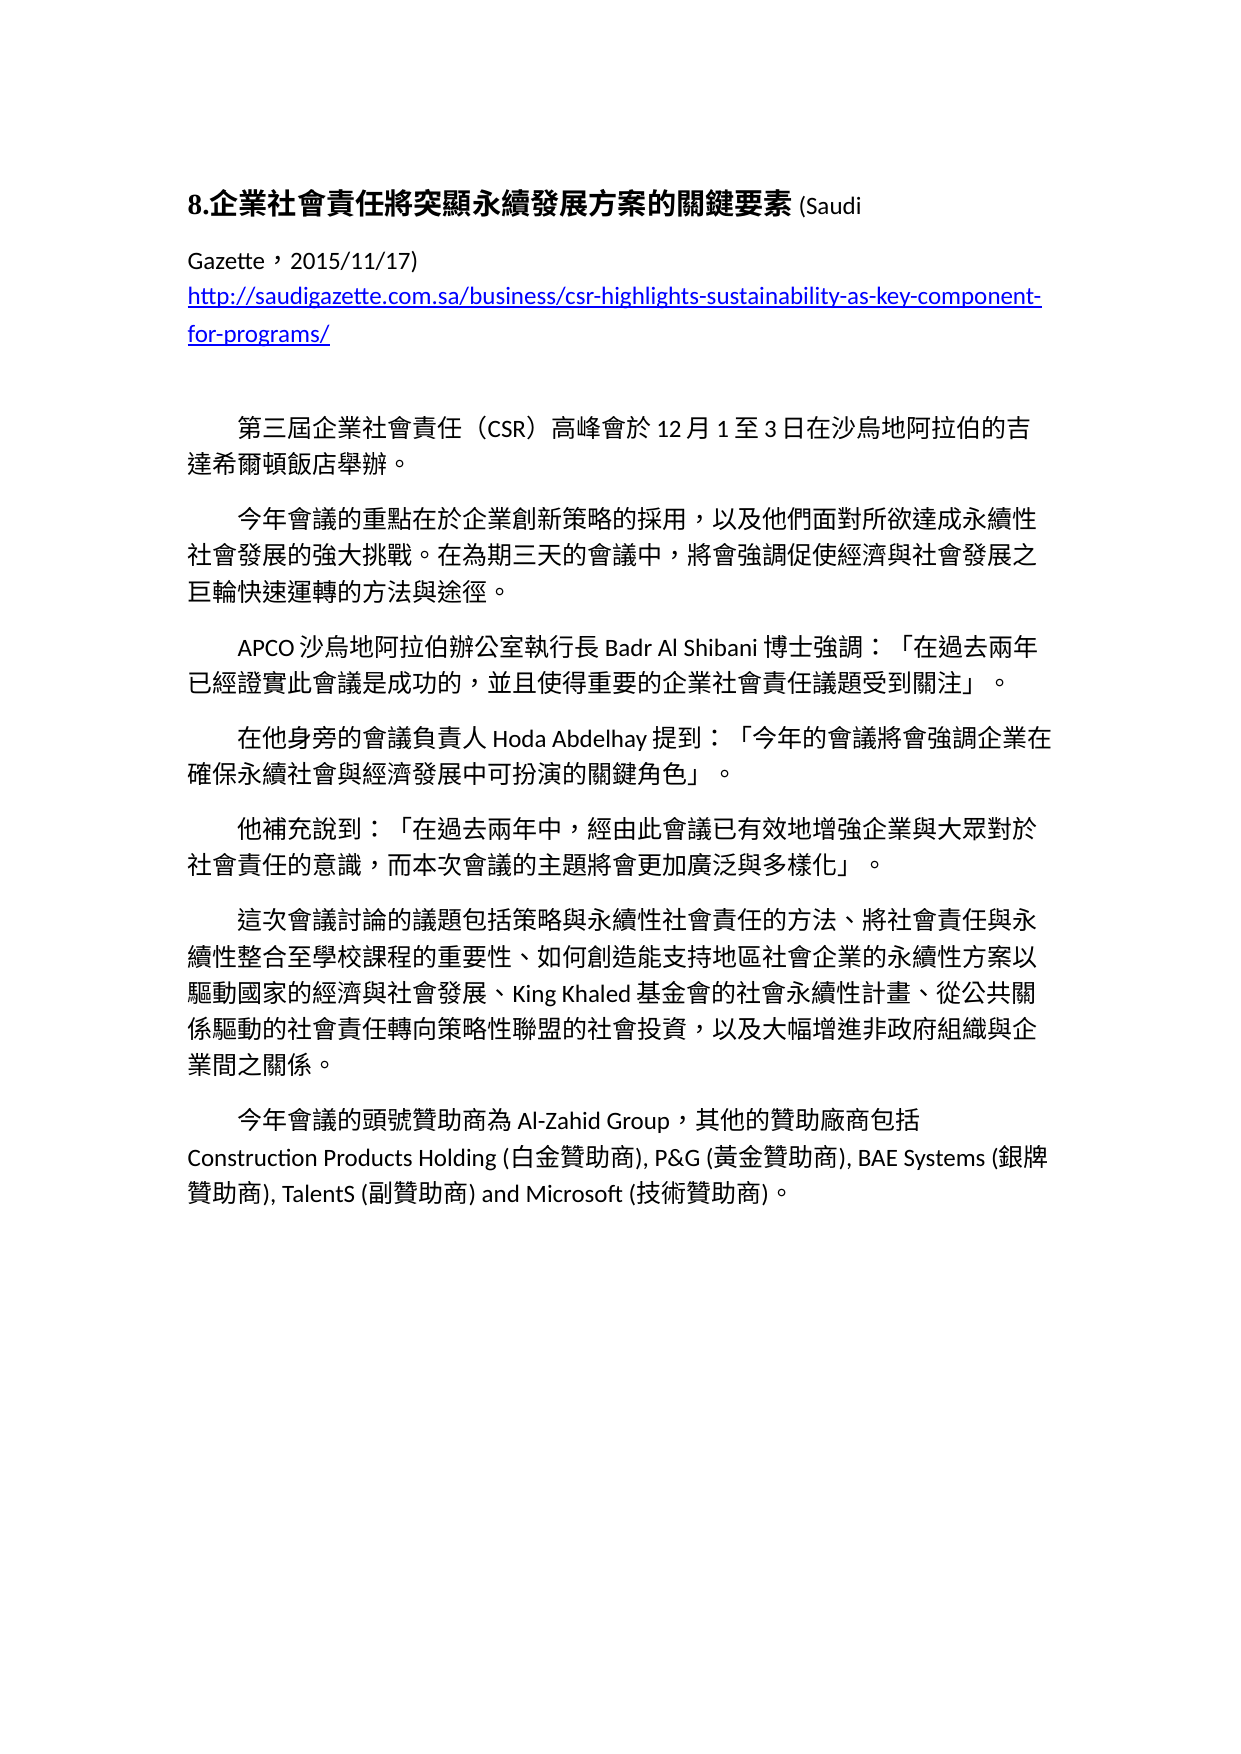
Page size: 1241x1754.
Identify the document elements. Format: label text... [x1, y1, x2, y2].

text 今年會議的重點在於企業創新策略的採用，以及他們面對所欲達成永續性社會發展的強大挑戰。在為期三天的會議中，將會強調促使經濟與社會發展之巨輪快速運轉的方法與途徑。 [187, 499, 1053, 608]
text 第三屆企業社會責任（CSR）高峰會於12月1至3日在沙烏地阿拉伯的吉達希爾頓飯店舉辦。 [187, 408, 1053, 481]
list http://saudigazette.com.sa/business/csr-highlights-sustainability-as-key-component-for-programs/ [187, 277, 1053, 352]
text 他補充說到：「在過去兩年中，經由此會議已有效地增強企業與大眾對於社會責任的意識，而本次會議的主題將會更加廣泛與多樣化」。 [187, 809, 1053, 882]
text 在他身旁的會議負責人Hoda Abdelhay提到：「今年的會議將會強調企業在確保永續社會與經濟發展中可扮演的關鍵角色」。 [187, 718, 1053, 791]
text 8.企業社會責任將突顯永續發展方案的關鍵要素 (Saudi Gazette，2015/11/17) [187, 164, 1053, 277]
text 今年會議的頭號贊助商為Al-Zahid Group，其他的贊助廠商包括Construction Products Holding (白金贊助商), P&G (黃金贊助商), BAE Systems (銀牌贊助商), TalentS (副贊助商) and Microsoft (技術贊助商)。 [187, 1101, 1053, 1209]
text APCO沙烏地阿拉伯辦公室執行長Badr Al Shibani博士強調：「在過去兩年已經證實此會議是成功的，並且使得重要的企業社會責任議題受到關注」。 [187, 627, 1053, 699]
text 這次會議討論的議題包括策略與永續性社會責任的方法、將社會責任與永續性整合至學校課程的重要性、如何創造能支持地區社會企業的永續性方案以驅動國家的經濟與社會發展、King Khaled基金會的社會永續性計畫、從公共關係驅動的社會責任轉向策略性聯盟的社會投資，以及大幅增進非政府組織與企業間之關係。 [187, 901, 1053, 1082]
